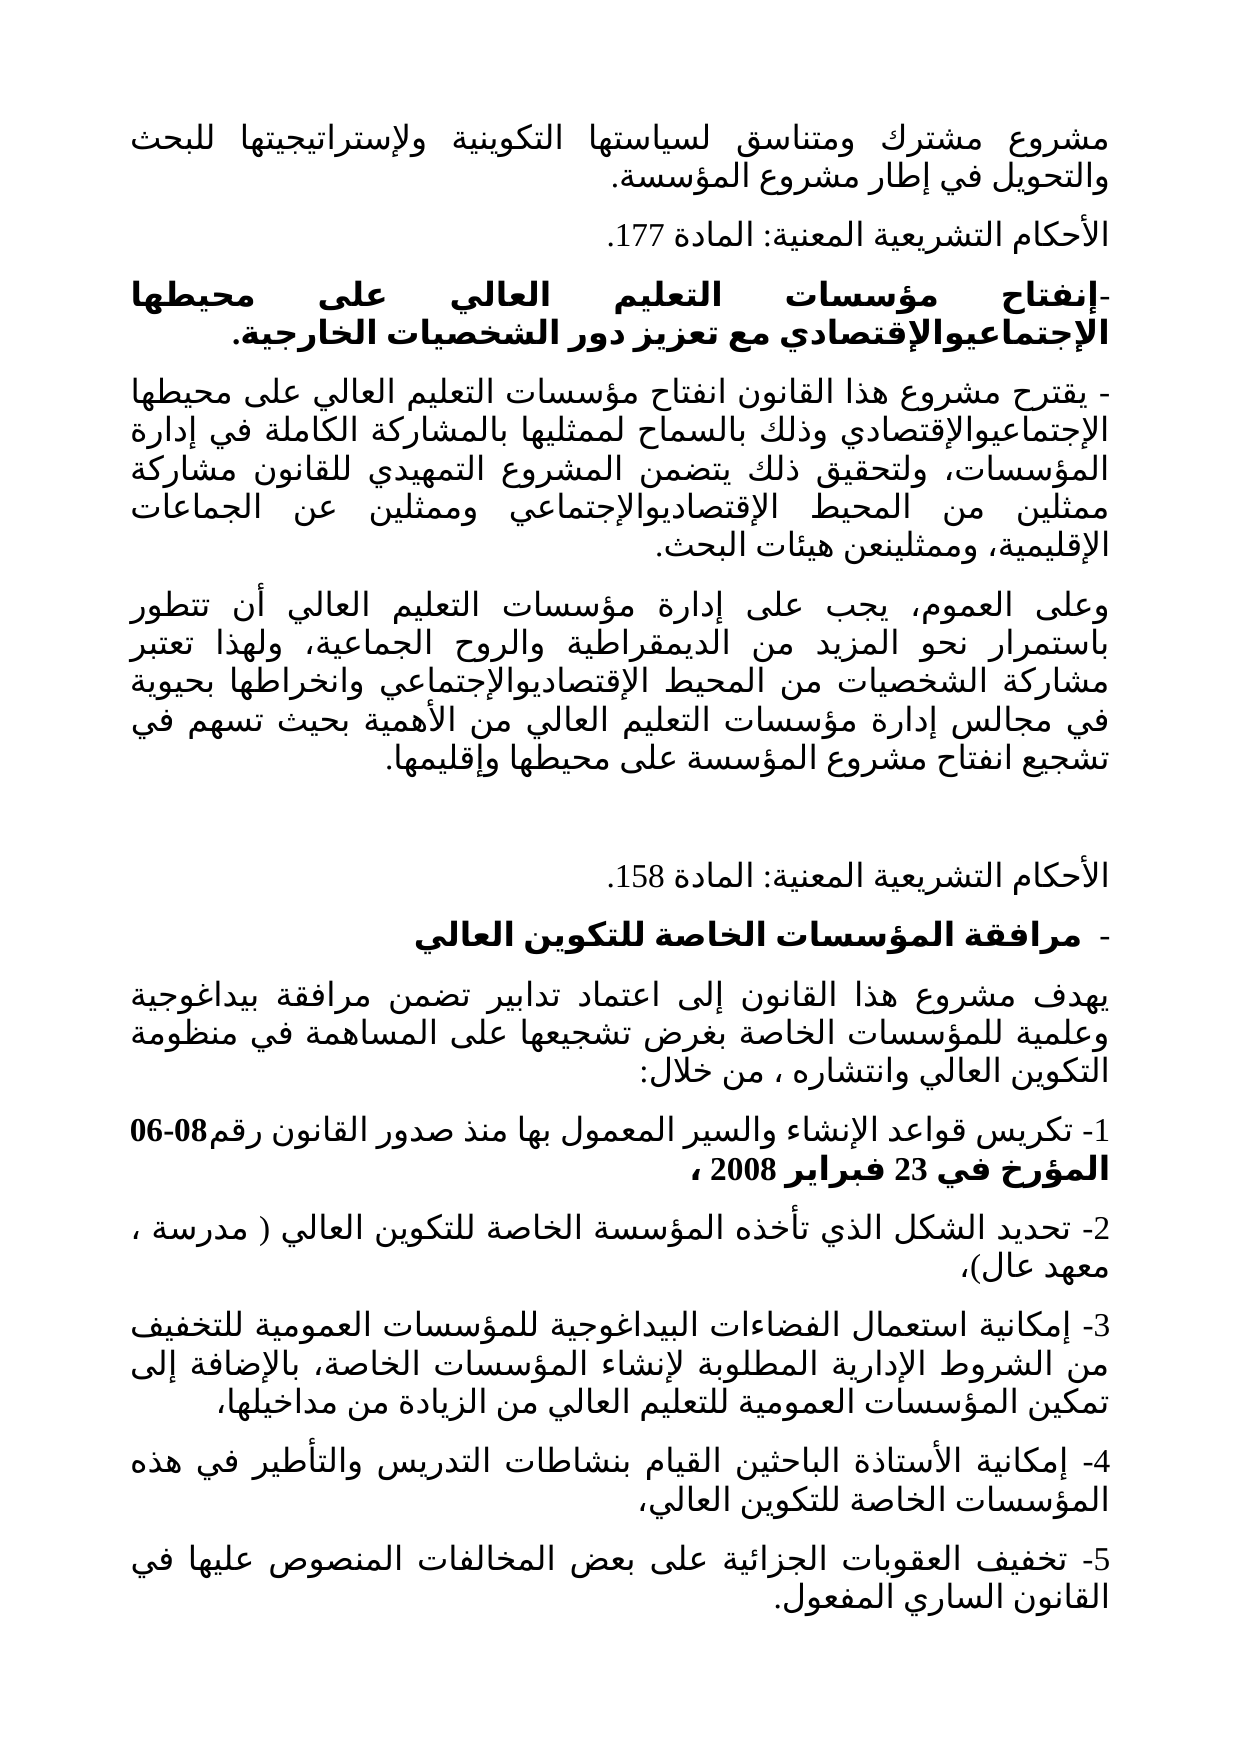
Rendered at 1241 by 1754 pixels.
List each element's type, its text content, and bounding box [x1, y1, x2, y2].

text الأحكام التشريعية المعنية: المادة 177. [130, 216, 1110, 254]
text -إنفتاح مؤسسات التعليم العالي على محيطها الإجتماعيوالإقتصادي مع تعزيز دور الشخصيات الخارجية. [130, 275, 1110, 351]
text 2- تحديد الشكل الذي تأخذه المؤسسة الخاصة للتكوين العالي ( مدرسة ، معهد عال)، [130, 1208, 1110, 1285]
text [130, 118, 1110, 195]
text 4- إمكانية الأستاذة الباحثين القيام بنشاطات التدريس والتأطير في هذه المؤسسات الخاصة للتكوين العالي، [130, 1441, 1110, 1518]
text الأحكام التشريعية المعنية: المادة 158. [130, 856, 1110, 895]
text 1- تكريس قواعد الإنشاء والسير المعمول بها منذ صدور القانون رقم08-06 المؤرخ في 23 فبراير 2008 ، [130, 1111, 1110, 1187]
text 5- تخفيف العقوبات الجزائية على بعض المخالفات المنصوص عليها في القانون الساري المفعول. [130, 1539, 1110, 1616]
text 3- إمكانية استعمال الفضاءات البيداغوجية للمؤسسات العمومية للتخفيف من الشروط الإدارية المطلوبة لإنشاء المؤسسات الخاصة، بالإضافة إلى تمكين المؤسسات العمومية للتعليم العالي من الزيادة من مداخيلها، [130, 1306, 1110, 1421]
text - يقترح مشروع هذا القانون انفتاح مؤسسات التعليم العالي على محيطها الإجتماعيوالإقتصادي وذلك بالسماح لممثليها بالمشاركة الكاملة في إدارة المؤسسات، ولتحقيق ذلك يتضمن المشروع التمهيدي للقانون مشاركة ممثلين من المحيط الإقتصاديوالإجتماعي وممثلين عن الجماعات الإقليمية، وممثلينعن هيئات البحث. [130, 372, 1110, 564]
text - مرافقة المؤسسات الخاصة للتكوين العالي [130, 916, 1110, 954]
text وعلى العموم، يجب على إدارة مؤسسات التعليم العالي أن تتطور باستمرار نحو المزيد من الديمقراطية والروح الجماعية، ولهذا تعتبر مشاركة الشخصيات من المحيط الإقتصاديوالإجتماعي وانخراطها بحيوية في مجالس إدارة مؤسسات التعليم العالي من الأهمية بحيث تسهم في تشجيع انفتاح مشروع المؤسسة على محيطها وإقليمها.قل م [130, 585, 1110, 776]
text يهدف مشروع هذا القانون إلى اعتماد تدابير تضمن مرافقة بيداغوجية وعلمية للمؤسسات الخاصة بغرض تشجيعها على المساهمة في منظومة التكوين العالي وانتشاره ، من خلال: [130, 975, 1110, 1090]
